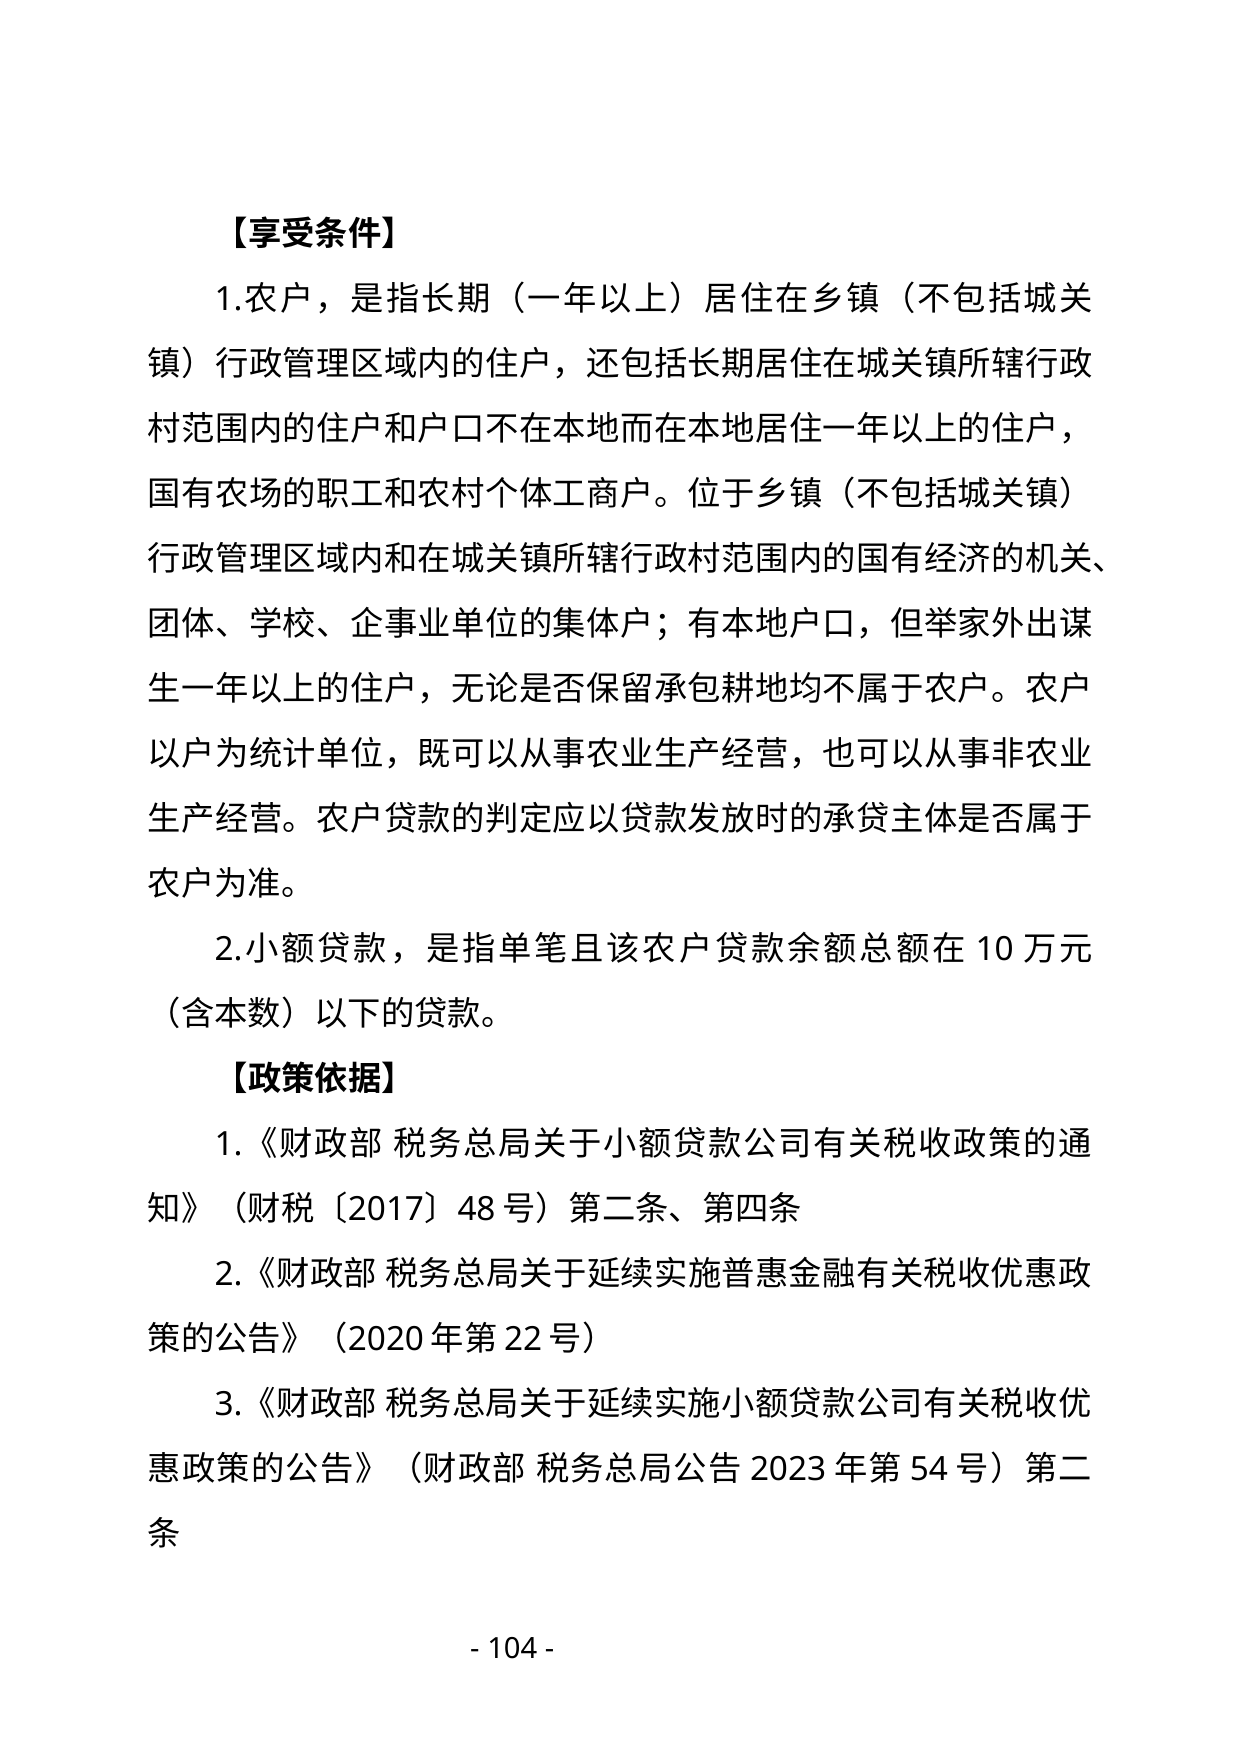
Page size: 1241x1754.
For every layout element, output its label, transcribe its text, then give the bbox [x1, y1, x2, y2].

list 1.《财政部 税务总局关于小额贷款公司有关税收政策的通知》（财税〔2017〕48号）第二条、第四条 [148, 1109, 1093, 1239]
list 2.小额贷款，是指单笔且该农户贷款余额总额在10万元（含本数）以下的贷款。 [148, 914, 1093, 1044]
list 【政策依据】 [148, 1044, 1093, 1109]
list 【享受条件】 [148, 199, 1093, 264]
list 1.农户，是指长期（一年以上）居住在乡镇（不包括城关镇）行政管理区域内的住户，还包括长期居住在城关镇所辖行政村范围内的住户和户口不在本地而在本地居住一年以上的住户，国有农场的职工和农村个体工商户。位于乡镇（不包括城关镇）行政管理区域内和在城关镇所辖行政村范围内的国有经济的机关、团体、学校、企事业单位的集体户；有本地户口，但举家外出谋生一年以上的住户，无论是否保留承包耕地均不属于农户。农户以户为统计单位，既可以从事农业生产经营，也可以从事非农业生产经营。农户贷款的判定应以贷款发放时的承贷主体是否属于农户为准。 [148, 264, 1093, 914]
list 2.《财政部 税务总局关于延续实施普惠金融有关税收优惠政策的公告》（2020年第22号） [148, 1239, 1093, 1369]
list 3.《财政部 税务总局关于延续实施小额贷款公司有关税收优惠政策的公告》（财政部 税务总局公告2023年第54号）第二条 [148, 1369, 1093, 1564]
